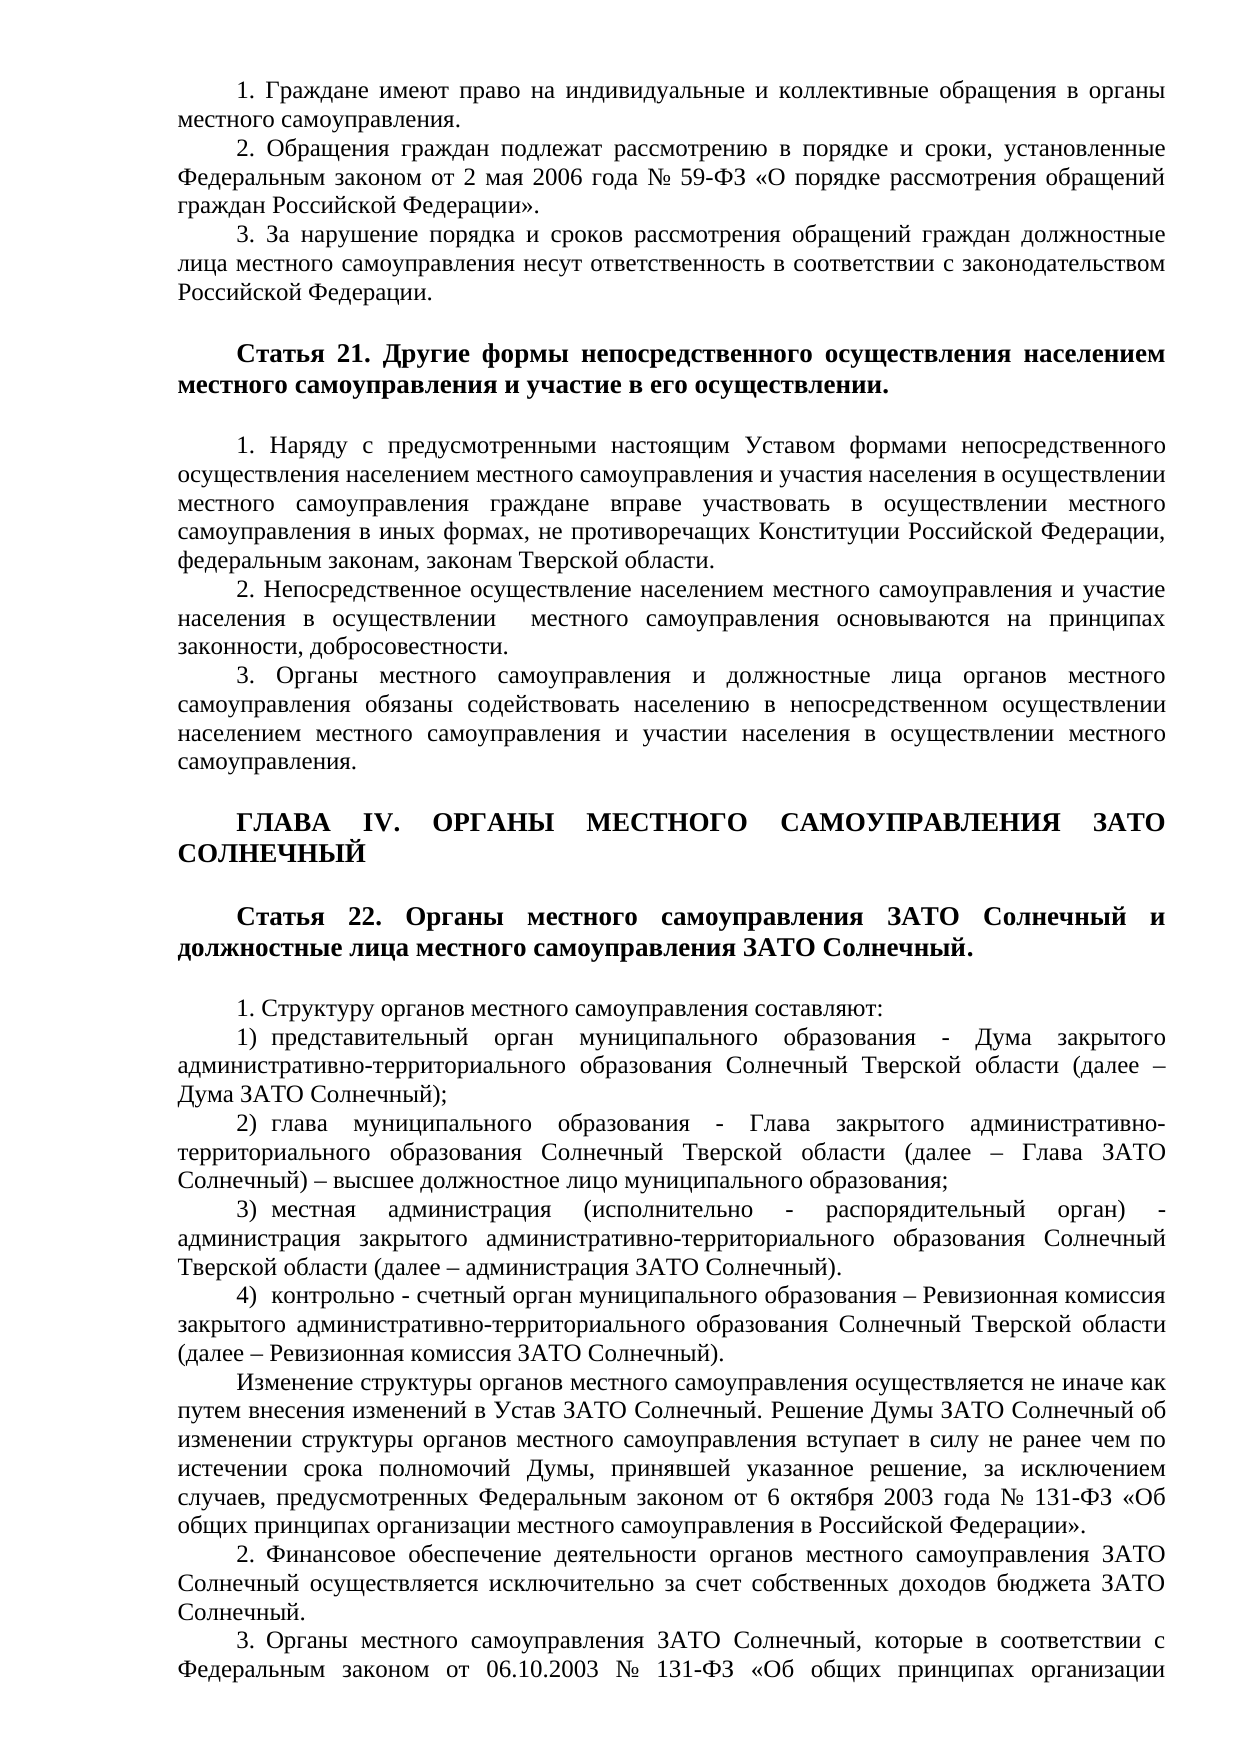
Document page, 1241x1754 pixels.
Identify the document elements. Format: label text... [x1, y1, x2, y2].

text 3. За нарушение порядка и сроков рассмотрения обращений граждан должностные лица местного самоуправления несут ответственность в соответствии с законодательством Российской Федерации. [177, 219, 1167, 306]
list местная администрация (исполнительно - распорядительный орган) - администрация закрытого административно-территориального образования Солнечный Тверской области (далее – администрация ЗАТО Солнечный). [177, 1194, 1167, 1281]
text 1. Наряду с предусмотренными настоящим Уставом формами непосредственного осуществления населением местного самоуправления и участия населения в осуществлении местного самоуправления граждане вправе участвовать в осуществлении местного самоуправления в иных формах, не противоречащих Конституции Российской Федерации, федеральным законам, законам Тверской области. [177, 430, 1167, 574]
text Глава IV. Органы местного самоуправления ЗАТО Солнечный [177, 806, 1167, 868]
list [177, 1626, 1167, 1683]
list глава муниципального образования - Глава закрытого административно-территориального образования Солнечный Тверской области (далее – Глава ЗАТО Солнечный) – высшее должностное лицо муниципального образования; [177, 1108, 1167, 1194]
text 2. Обращения граждан подлежат рассмотрению в порядке и сроки, установленные Федеральным законом от 2 мая 2006 года № 59-ФЗ «О порядке рассмотрения обращений граждан Российской Федерации». [177, 133, 1167, 219]
text 2. Непосредственное осуществление населением местного самоуправления и участие населения в осуществлении местного самоуправления основываются на принципах законности, добросовестности. [177, 574, 1167, 660]
text 3. Органы местного самоуправления и должностные лица органов местного самоуправления обязаны содействовать населению в непосредственном осуществлении населением местного самоуправления и участии населения в осуществлении местного самоуправления. [177, 660, 1167, 775]
list контрольно - счетный орган муниципального образования – Ревизионная комиссия закрытого административно-территориального образования Солнечный Тверской области (далее – Ревизионная комиссия ЗАТО Солнечный). [177, 1281, 1167, 1367]
list Изменение структуры органов местного самоуправления осуществляется не иначе как путем внесения изменений в Устав ЗАТО Солнечный. Решение Думы ЗАТО Солнечный об изменении структуры органов местного самоуправления вступает в силу не ранее чем по истечении срока полномочий Думы, принявшей указанное решение, за исключением случаев, предусмотренных Федеральным законом от 6 октября 2003 года № 131-ФЗ «Об общих принципах организации местного самоуправления в Российской Федерации». [177, 1367, 1167, 1539]
text Статья 22. Органы местного самоуправления ЗАТО Солнечный и должностные лица местного самоуправления ЗАТО Солнечный. [177, 900, 1167, 962]
text Статья 21. Другие формы непосредственного осуществления населением местного самоуправления и участие в его осуществлении. [177, 337, 1167, 399]
text 1. Структуру органов местного самоуправления составляют: [177, 993, 1167, 1022]
text 1. Граждане имеют право на индивидуальные и коллективные обращения в органы местного самоуправления. [177, 76, 1167, 133]
list представительный орган муниципального образования - Дума закрытого административно-территориального образования Солнечный Тверской области (далее – Дума ЗАТО Солнечный); [177, 1022, 1167, 1108]
list Финансовое обеспечение деятельности органов местного самоуправления ЗАТО Солнечный осуществляется исключительно за счет собственных доходов бюджета ЗАТО Солнечный. [177, 1539, 1167, 1626]
